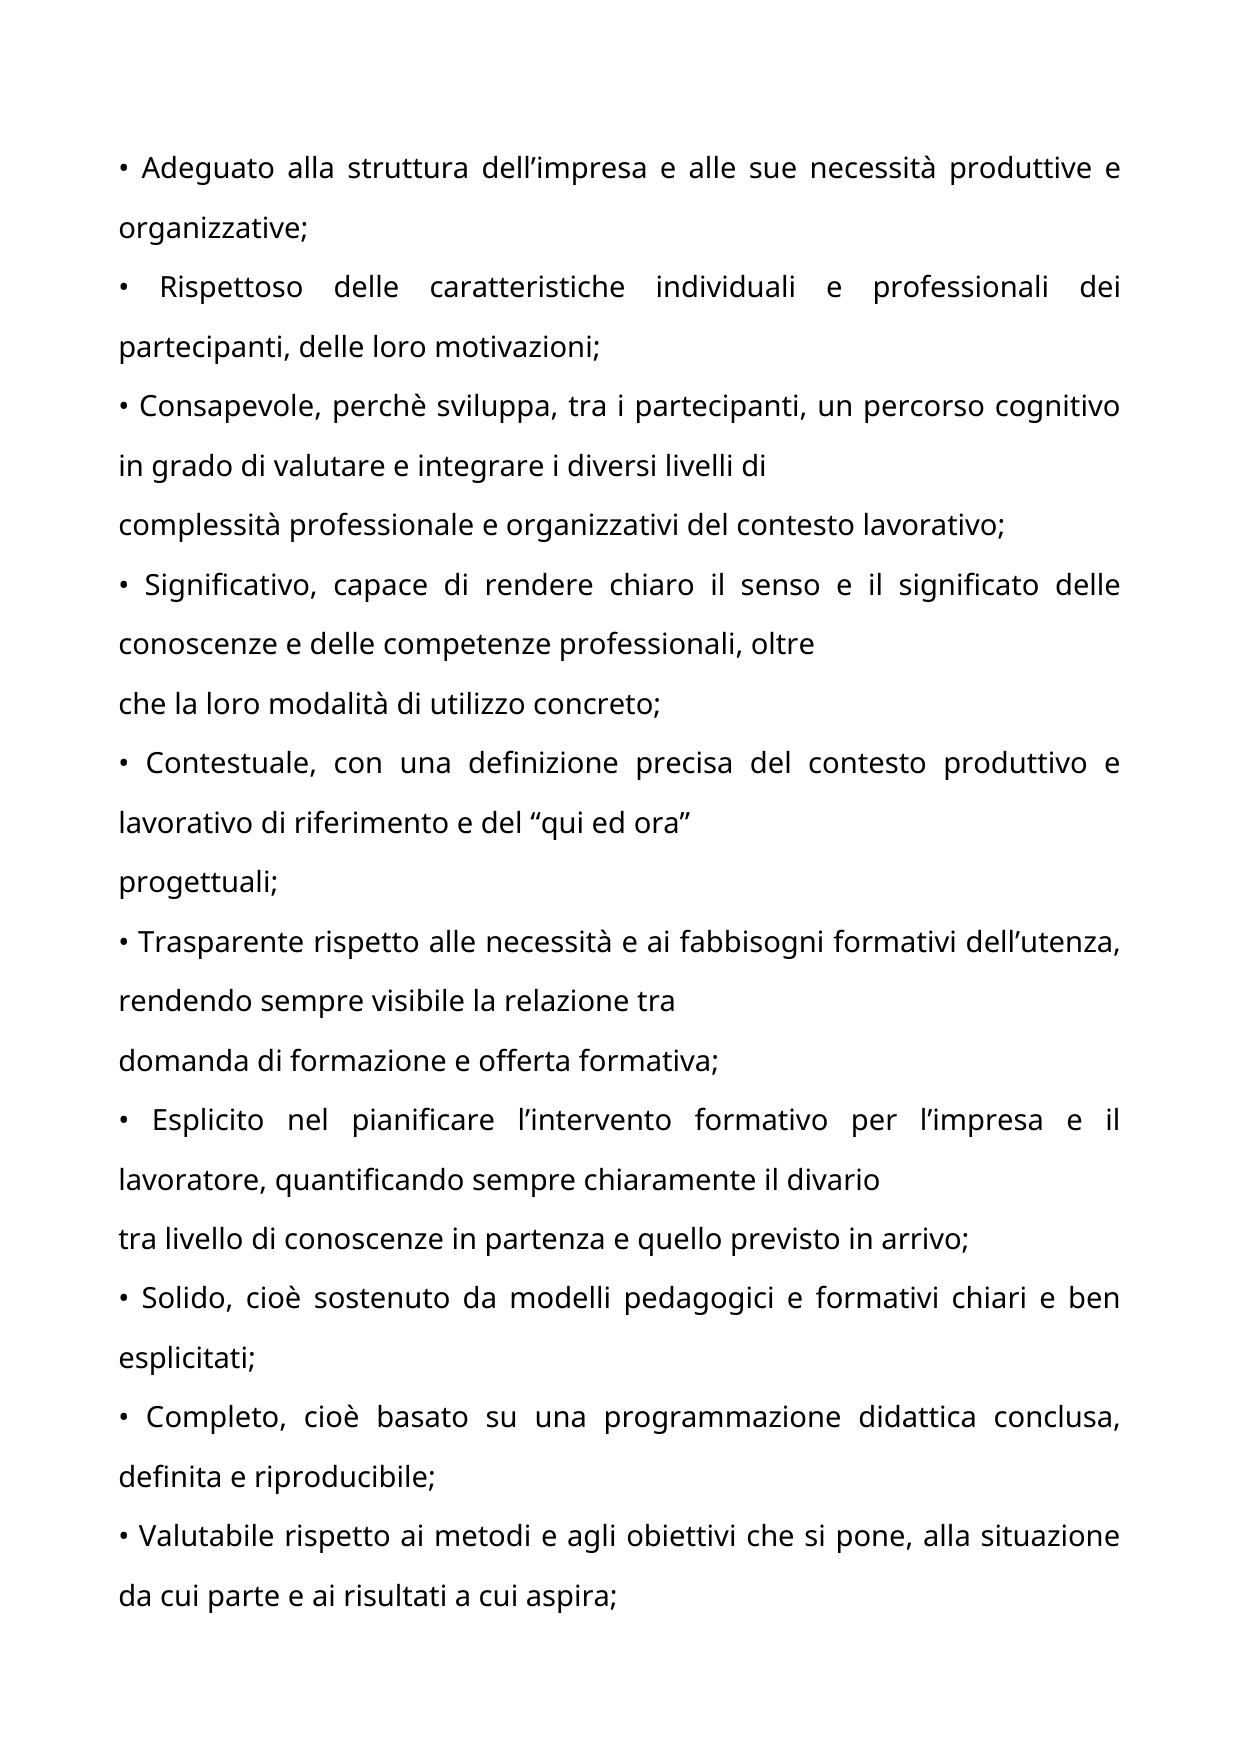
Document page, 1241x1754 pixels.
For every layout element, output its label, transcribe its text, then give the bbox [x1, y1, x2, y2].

text • Significativo, capace di rendere chiaro il senso e il significato delle conoscenze e delle competenze professionali, oltre [118, 564, 1122, 663]
text tra livello di conoscenze in partenza e quello previsto in arrivo; [118, 1218, 1122, 1258]
text • Adeguato alla struttura dell’impresa e alle sue necessità produttive e organizzative; [118, 148, 1122, 247]
text progettuali; [118, 861, 1122, 901]
text • Consapevole, perchè sviluppa, tra i partecipanti, un percorso cognitivo in grado di valutare e integrare i diversi livelli di [118, 386, 1122, 485]
text • Rispettoso delle caratteristiche individuali e professionali dei partecipanti, delle loro motivazioni; [118, 267, 1122, 366]
text • Esplicito nel pianificare l’intervento formativo per l’impresa e il lavoratore, quantificando sempre chiaramente il divario [118, 1099, 1122, 1198]
text che la loro modalità di utilizzo concreto; [118, 683, 1122, 723]
text • Contestuale, con una definizione precisa del contesto produttivo e lavorativo di riferimento e del “qui ed ora” [118, 742, 1122, 842]
text • Completo, cioè basato su una programmazione didattica conclusa, definita e riproducibile; [118, 1397, 1122, 1496]
text domanda di formazione e offerta formativa; [118, 1040, 1122, 1079]
text • Valutabile rispetto ai metodi e agli obiettivi che si pone, alla situazione da cui parte e ai risultati a cui aspira; [118, 1516, 1122, 1615]
text • Trasparente rispetto alle necessità e ai fabbisogni formativi dell’utenza, rendendo sempre visibile la relazione tra [118, 921, 1122, 1020]
text complessità professionale e organizzativi del contesto lavorativo; [118, 504, 1122, 544]
text • Solido, cioè sostenuto da modelli pedagogici e formativi chiari e ben esplicitati; [118, 1278, 1122, 1377]
